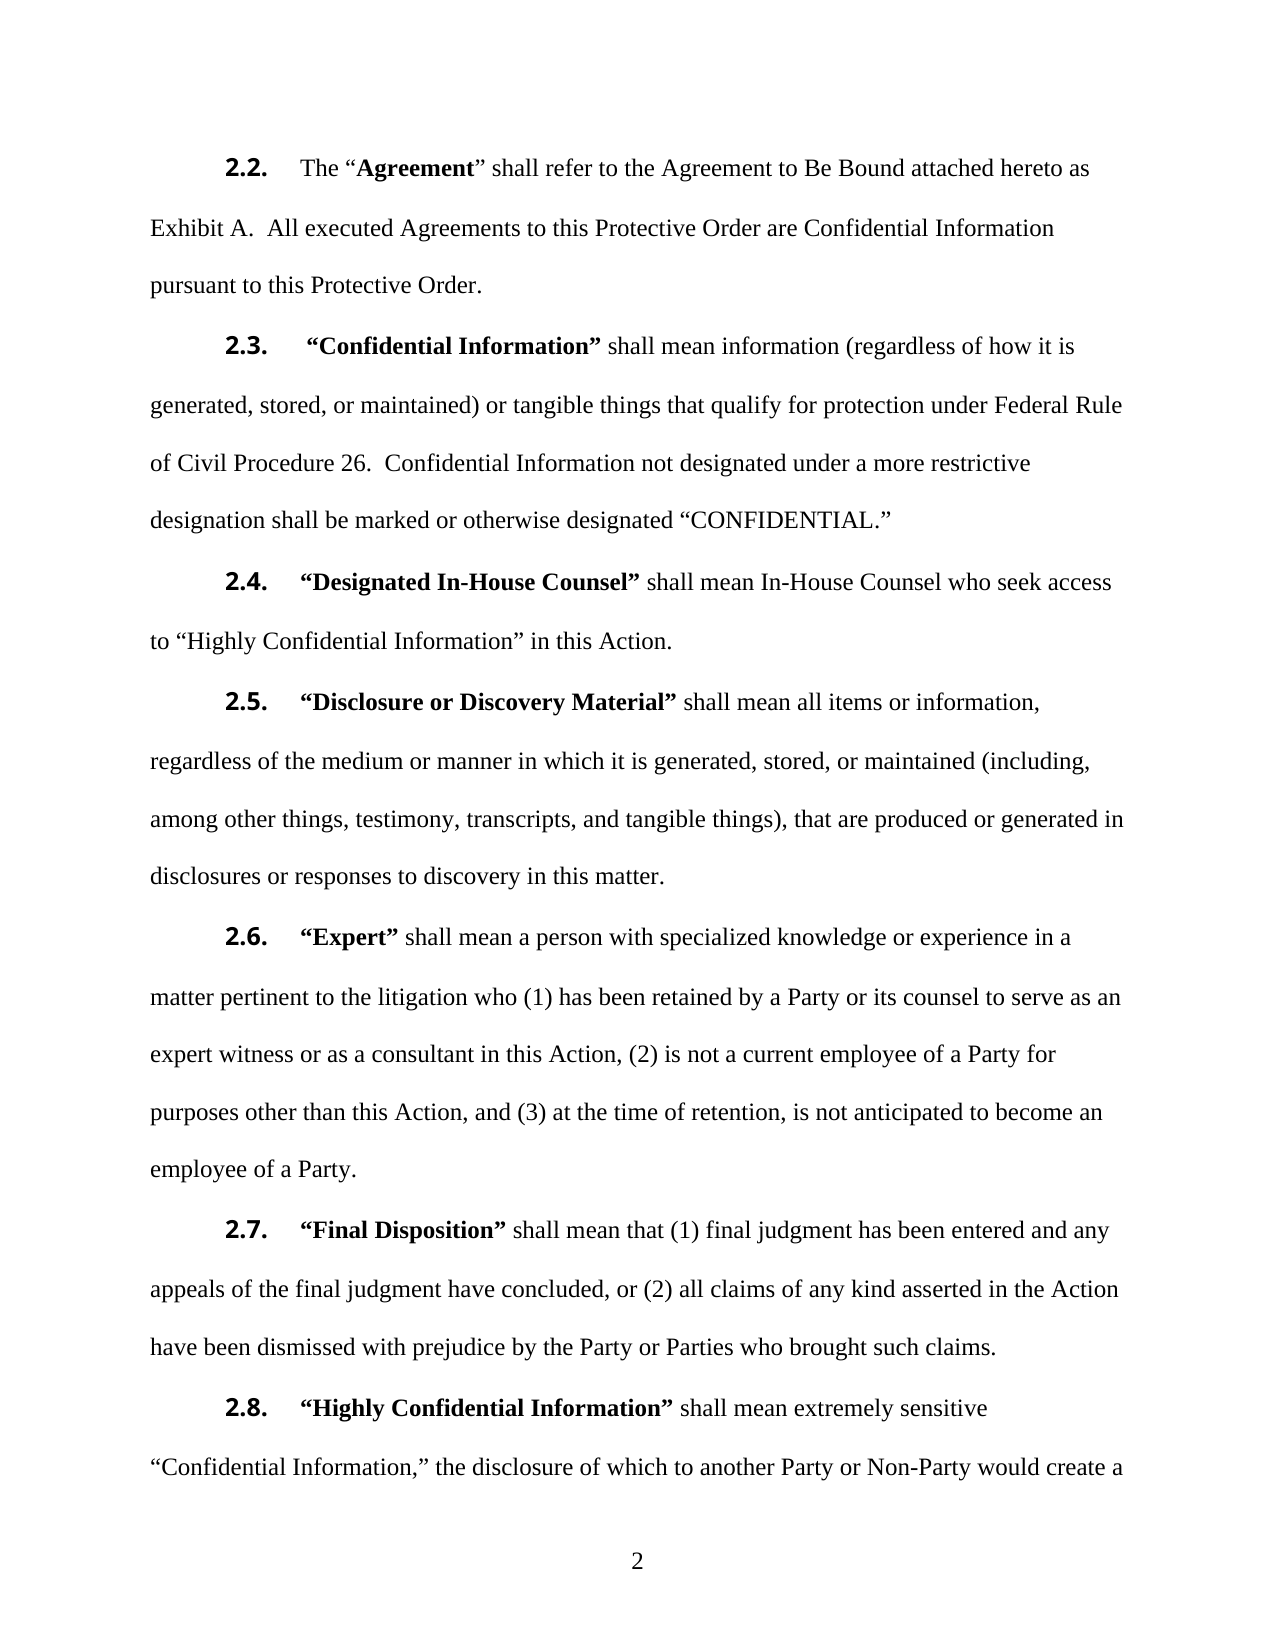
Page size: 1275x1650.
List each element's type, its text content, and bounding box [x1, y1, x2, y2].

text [150, 1389, 1125, 1481]
text “Expert” shall mean a person with specialized knowledge or experience in a matter pertinent to the litigation who (1) has been retained by a Party or its counsel to serve as an expert witness or as a consultant in this Action, (2) is not a current employee of a Party for purposes other than this Action, and (3) at the time of retention, is not anticipated to become an employee of a Party. [150, 919, 1125, 1183]
text “Confidential Information” shall mean information (regardless of how it is generated, stored, or maintained) or tangible things that qualify for protection under Federal Rule of Civil Procedure 26. Confidential Information not designated under a more restrictive designation shall be marked or otherwise designated “CONFIDENTIAL.” [150, 328, 1125, 534]
text The “Agreement” shall refer to the Agreement to Be Bound attached hereto as Exhibit A. All executed Agreements to this Protective Order are Confidential Information pursuant to this Protective Order. [150, 150, 1125, 299]
text “Final Disposition” shall mean that (1) final judgment has been entered and any appeals of the final judgment have concluded, or (2) all claims of any kind asserted in the Action have been dismissed with prejudice by the Party or Parties who brought such claims. [150, 1212, 1125, 1361]
text “Designated In-House Counsel” shall mean In-House Counsel who seek access to “Highly Confidential Information” in this Action. [150, 563, 1125, 655]
text “Disclosure or Discovery Material” shall mean all items or information, regardless of the medium or manner in which it is generated, stored, or maintained (including, among other things, testimony, transcripts, and tangible things), that are produced or generated in disclosures or responses to discovery in this matter. [150, 683, 1125, 890]
